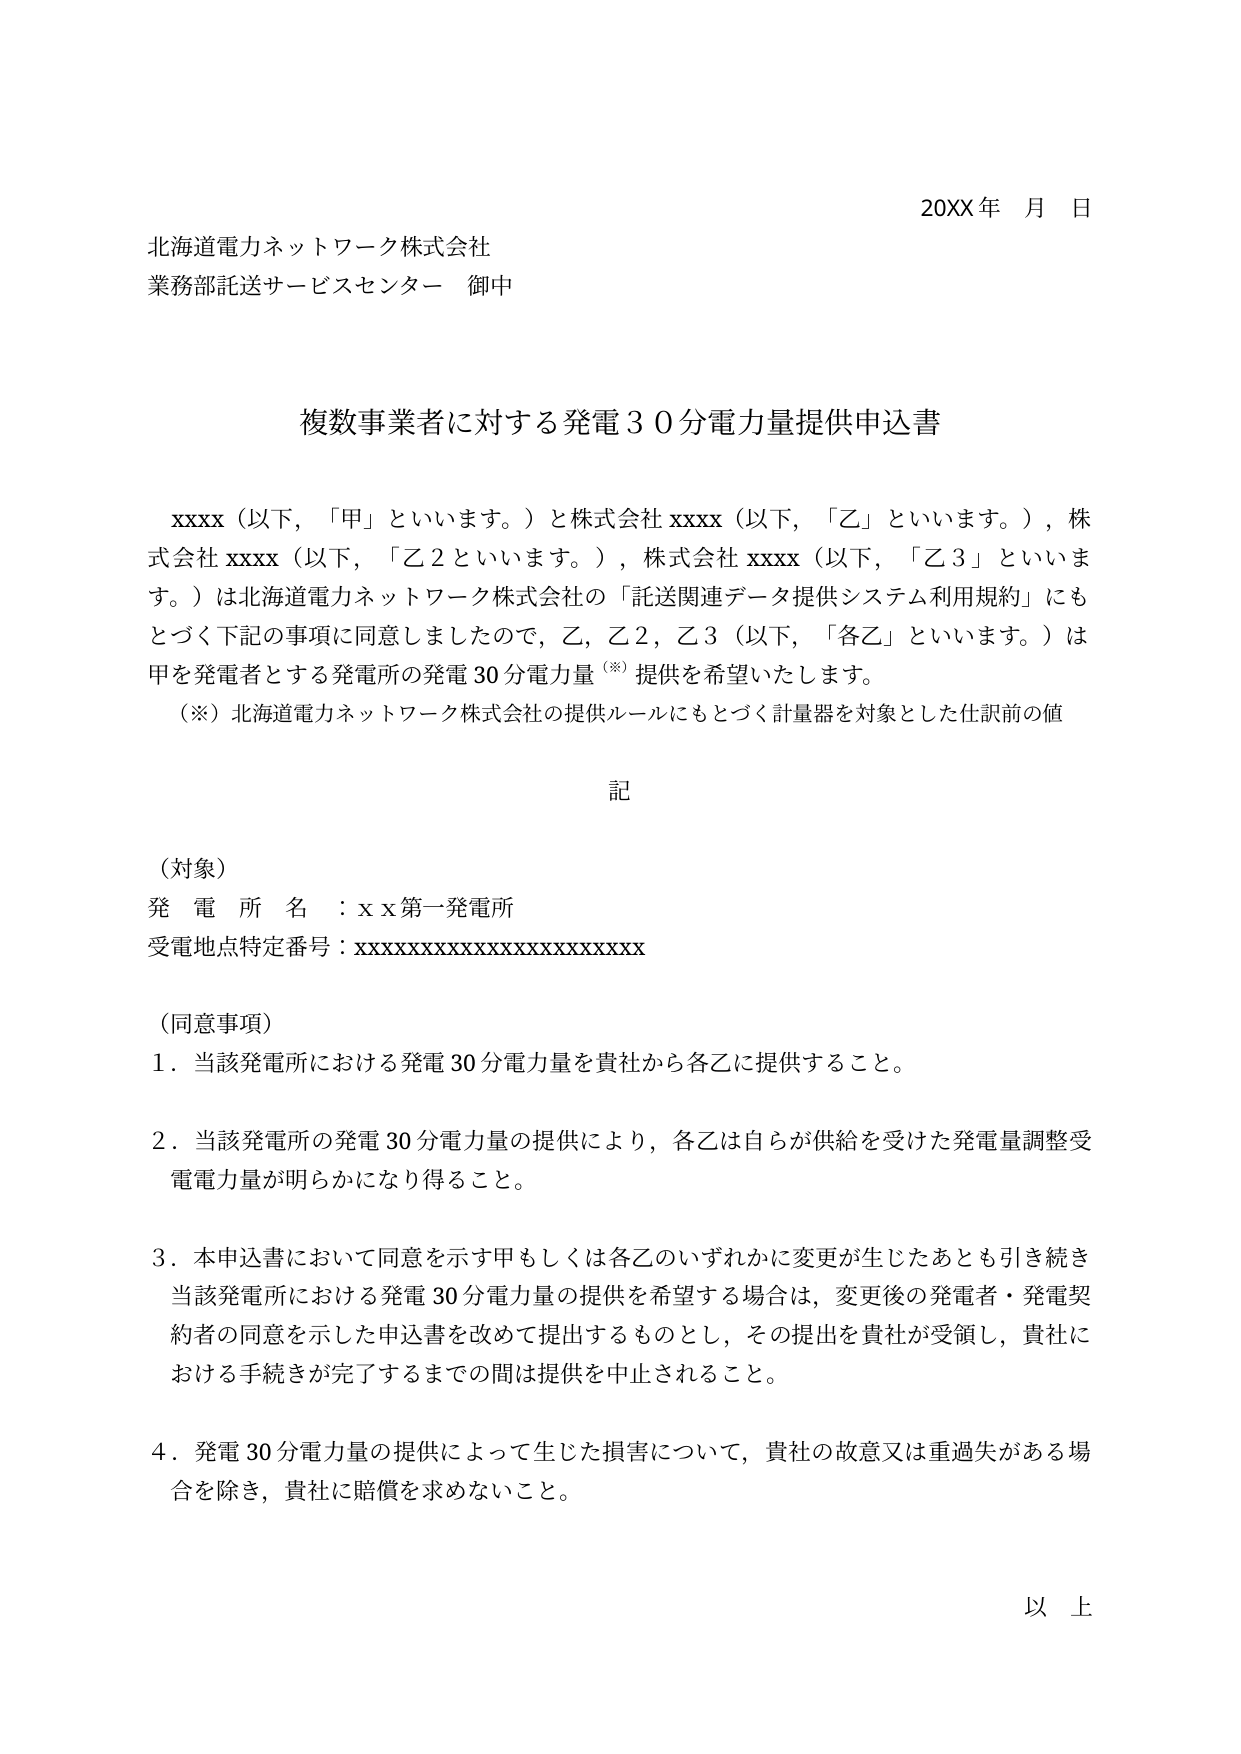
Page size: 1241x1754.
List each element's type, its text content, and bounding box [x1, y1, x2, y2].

text 発 電 所 名 ：ｘｘ第一発電所 [148, 887, 1092, 926]
text 受電地点特定番号：xxxxxxxxxxxxxxxxxxxxxx [148, 926, 1092, 965]
text 以 上 [148, 1586, 1092, 1625]
text xxxx（以下，「甲」といいます。）と株式会社xxxx（以下，「乙」といいます。），株式会社xxxx（以下，「乙２といいます。），株式会社xxxx（以下，「乙３」といいます。）は北海道電力ネットワーク株式会社の「託送関連データ提供システム利用規約」にもとづく下記の事項に同意しましたので，乙，乙２，乙３（以下，「各乙」といいます。）は甲を発電者とする発電所の発電30分電力量（※）提供を希望いたします。 [148, 498, 1092, 693]
text ３．本申込書において同意を示す甲もしくは各乙のいずれかに変更が生じたあとも引き続き当該発電所における発電30分電力量の提供を希望する場合は，変更後の発電者・発電契約者の同意を示した申込書を改めて提出するものとし，その提出を貴社が受領し，貴社における手続きが完了するまでの間は提供を中止されること。 [148, 1237, 1092, 1392]
text 20XX年 月 日 [148, 188, 1092, 227]
text （対象） [148, 848, 1092, 887]
text 複数事業者に対する発電３０分電力量提供申込書 [148, 382, 1092, 460]
text 業務部託送サービスセンター 御中 [148, 265, 1092, 304]
text （※）北海道電力ネットワーク株式会社の提供ルールにもとづく計量器を対象とした仕訳前の値 [148, 693, 1092, 732]
text 北海道電力ネットワーク株式会社 [148, 227, 1092, 265]
text ４．発電30分電力量の提供によって生じた損害について，貴社の故意又は重過失がある場合を除き，貴社に賠償を求めないこと。 [148, 1431, 1092, 1509]
text ２．当該発電所の発電30分電力量の提供により，各乙は自らが供給を受けた発電量調整受電電力量が明らかになり得ること。 [148, 1120, 1092, 1198]
subtitle 記 [148, 771, 1092, 809]
text （同意事項） [148, 1004, 1092, 1042]
text １．当該発電所における発電30分電力量を貴社から各乙に提供すること。 [148, 1042, 1092, 1081]
